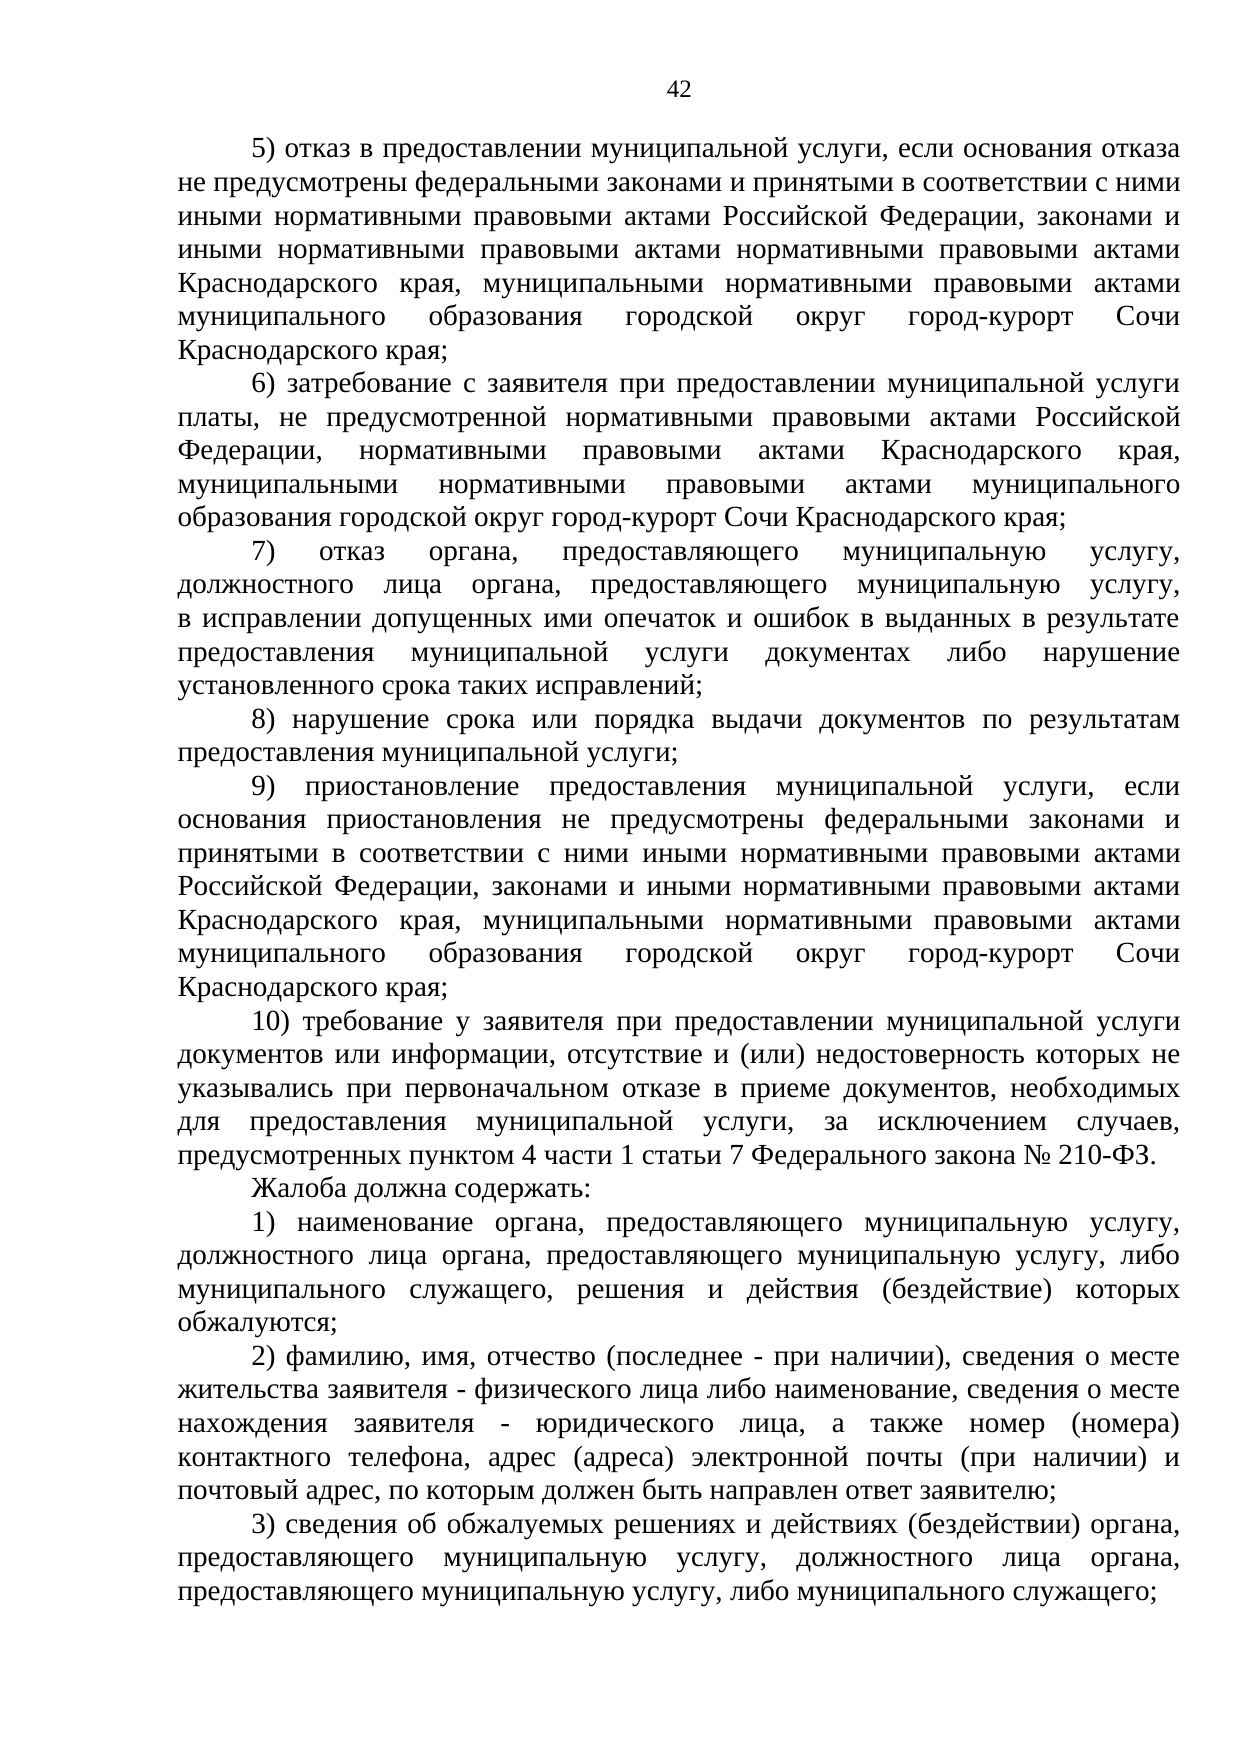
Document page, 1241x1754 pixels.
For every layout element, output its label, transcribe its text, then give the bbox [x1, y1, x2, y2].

text 10) требование у заявителя при предоставлении муниципальной услуги документов или информации, отсутствие и (или) недостоверность которых не указывались при первоначальном отказе в приеме документов, необходимых для предоставления муниципальной услуги, за исключением случаев, предусмотренных пунктом 4 части 1 статьи 7 Федерального закона № 210-ФЗ. [177, 1003, 1181, 1170]
text 5) отказ в предоставлении муниципальной услуги, если основания отказа не предусмотрены федеральными законами и принятыми в соответствии с ними иными нормативными правовыми актами Российской Федерации, законами и иными нормативными правовыми актами нормативными правовыми актами Краснодарского края, муниципальными нормативными правовыми актами муниципального образования городской округ город-курорт Сочи Краснодарского края; [177, 131, 1181, 365]
text Жалоба должна содержать: [177, 1170, 1181, 1204]
text 7) отказ органа, предоставляющего муниципальную услугу, должностного лица органа, предоставляющего муниципальную услугу, в исправлении допущенных ими опечаток и ошибок в выданных в результате предоставления муниципальной услуги документах либо нарушение установленного срока таких исправлений; [177, 533, 1181, 701]
text 2) фамилию, имя, отчество (последнее - при наличии), сведения о месте жительства заявителя - физического лица либо наименование, сведения о месте нахождения заявителя - юридического лица, а также номер (номера) контактного телефона, адрес (адреса) электронной почты (при наличии) и почтовый адрес, по которым должен быть направлен ответ заявителю; [177, 1338, 1181, 1506]
text 3) сведения об обжалуемых решениях и действиях (бездействии) органа, предоставляющего муниципальную услугу, должностного лица органа, предоставляющего муниципальную услугу, либо муниципального служащего; [177, 1506, 1181, 1606]
text 9) приостановление предоставления муниципальной услуги, если основания приостановления не предусмотрены федеральными законами и принятыми в соответствии с ними иными нормативными правовыми актами Российской Федерации, законами и иными нормативными правовыми актами Краснодарского края, муниципальными нормативными правовыми актами муниципального образования городской округ город-курорт Сочи Краснодарского края; [177, 768, 1181, 1003]
text 1) наименование органа, предоставляющего муниципальную услугу, должностного лица органа, предоставляющего муниципальную услугу, либо муниципального служащего, решения и действия (бездействие) которых обжалуются; [177, 1204, 1181, 1338]
text 6) затребование с заявителя при предоставлении муниципальной услуги платы, не предусмотренной нормативными правовыми актами Российской Федерации, нормативными правовыми актами Краснодарского края, муниципальными нормативными правовыми актами муниципального образования городской округ город-курорт Сочи Краснодарского края; [177, 365, 1181, 533]
text 8) нарушение срока или порядка выдачи документов по результатам предоставления муниципальной услуги; [177, 701, 1181, 768]
